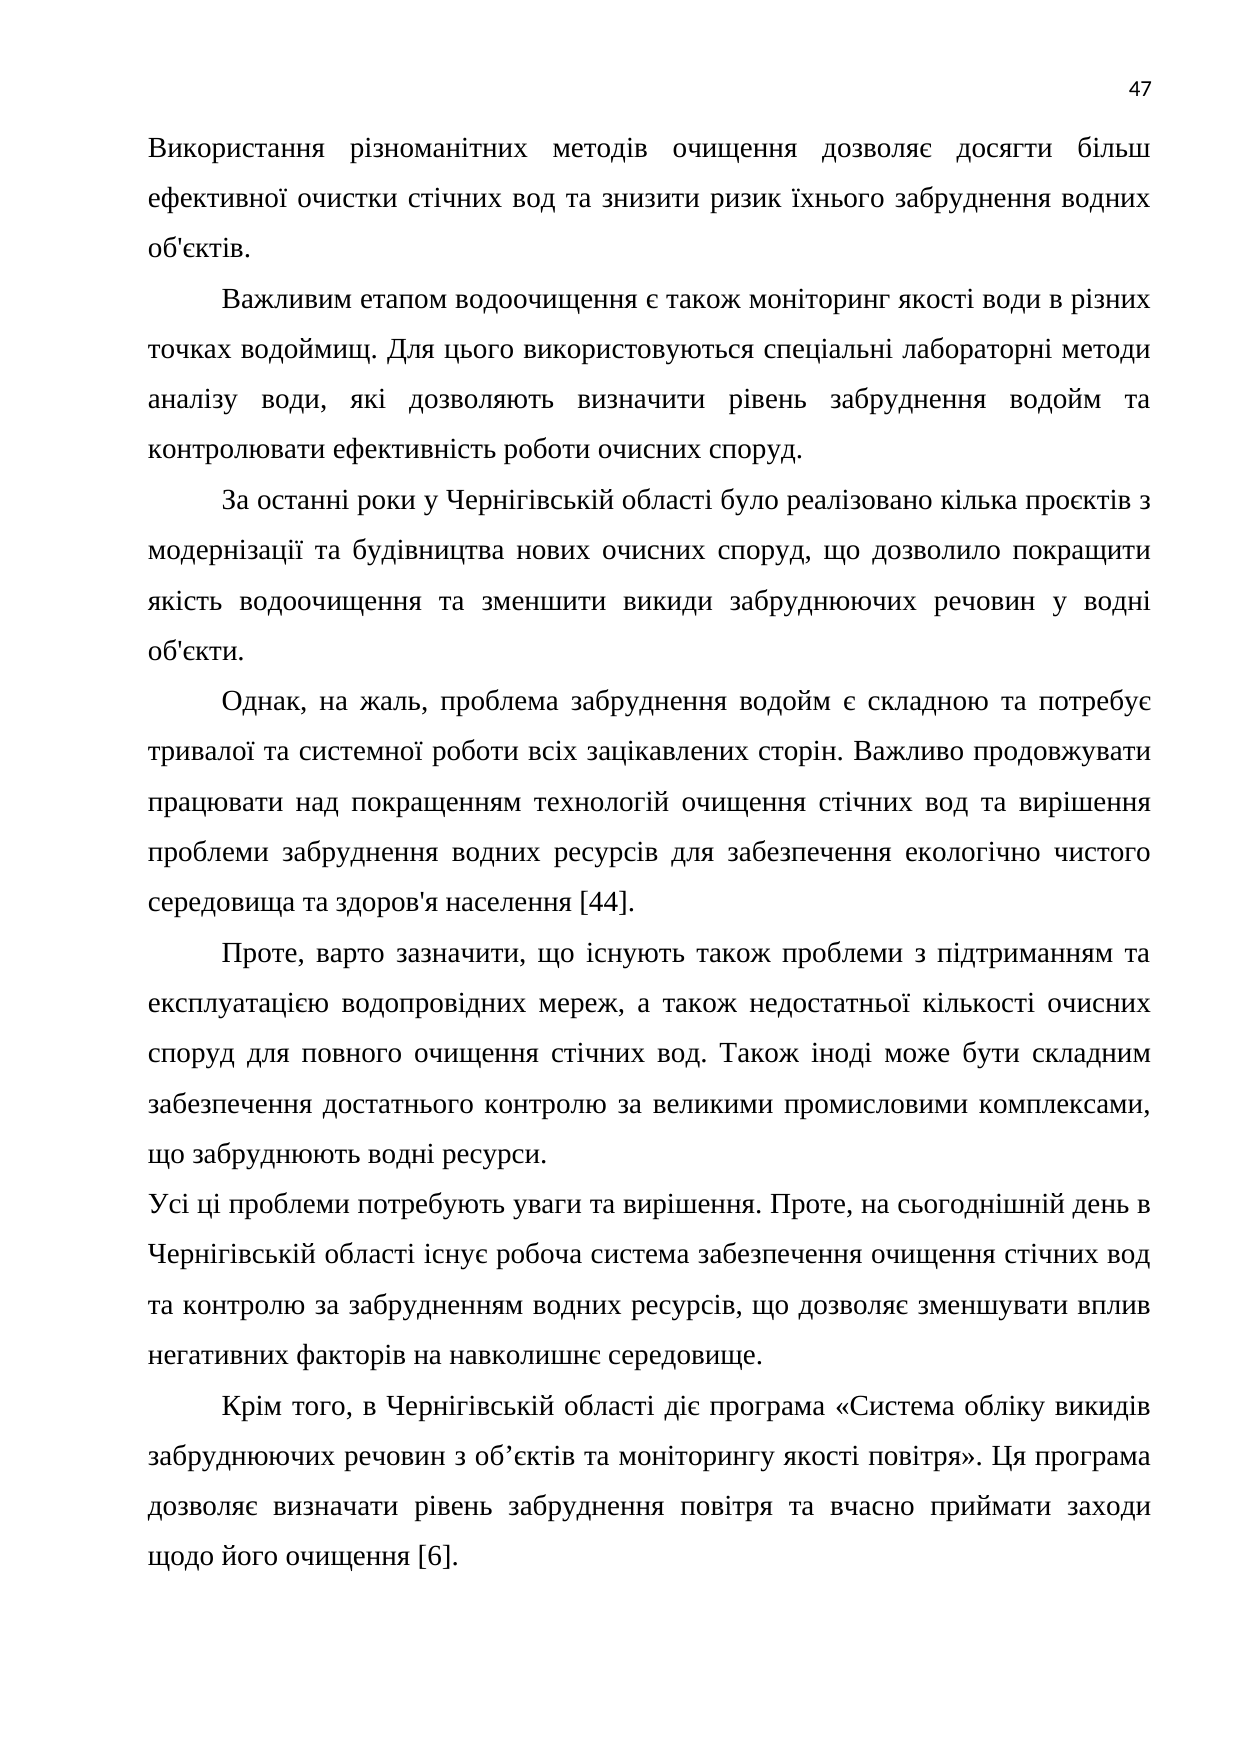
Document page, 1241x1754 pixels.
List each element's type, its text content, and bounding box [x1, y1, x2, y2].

text Важливим етапом водоочищення є також моніторинг якості води в різних точках водоймищ. Для цього використовуються спеціальні лабораторні методи аналізу води, які дозволяють визначити рівень забруднення водойм та контролювати ефективність роботи очисних споруд. [148, 281, 1152, 465]
text Однак, на жаль, проблема забруднення водойм є складною та потребує тривалої та системної роботи всіх зацікавлених сторін. Важливо продовжувати працювати над покращенням технологій очищення стічних вод та вирішення проблеми забруднення водних ресурсів для забезпечення екологічно чистого середовища та здоров'я населення [44]. [148, 683, 1152, 918]
text Крім того, в Чернігівській області діє програма «Система обліку викидів забруднюючих речовин з об’єктів та моніторингу якості повітря». Ця програма дозволяє визначати рівень забруднення повітря та вчасно приймати заходи щодо його очищення [6]. [148, 1388, 1152, 1572]
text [148, 130, 1152, 264]
text За останні роки у Чернігівській області було реалізовано кілька проєктів з модернізації та будівництва нових очисних споруд, що дозволило покращити якість водоочищення та зменшити викиди забруднюючих речовин у водні об'єкти. [148, 482, 1152, 666]
text Проте, варто зазначити, що існують також проблеми з підтриманням та експлуатацією водопровідних мереж, а також недостатньої кількості очисних споруд для повного очищення стічних вод. Також іноді може бути складним забезпечення достатнього контролю за великими промисловими комплексами, що забруднюють водні ресурси. [148, 935, 1152, 1169]
text Усі ці проблеми потребують уваги та вирішення. Проте, на сьогоднішній день в Чернігівській області існує робоча система забезпечення очищення стічних вод та контролю за забрудненням водних ресурсів, що дозволяє зменшувати вплив негативних факторів на навколишнє середовище. [148, 1186, 1152, 1371]
